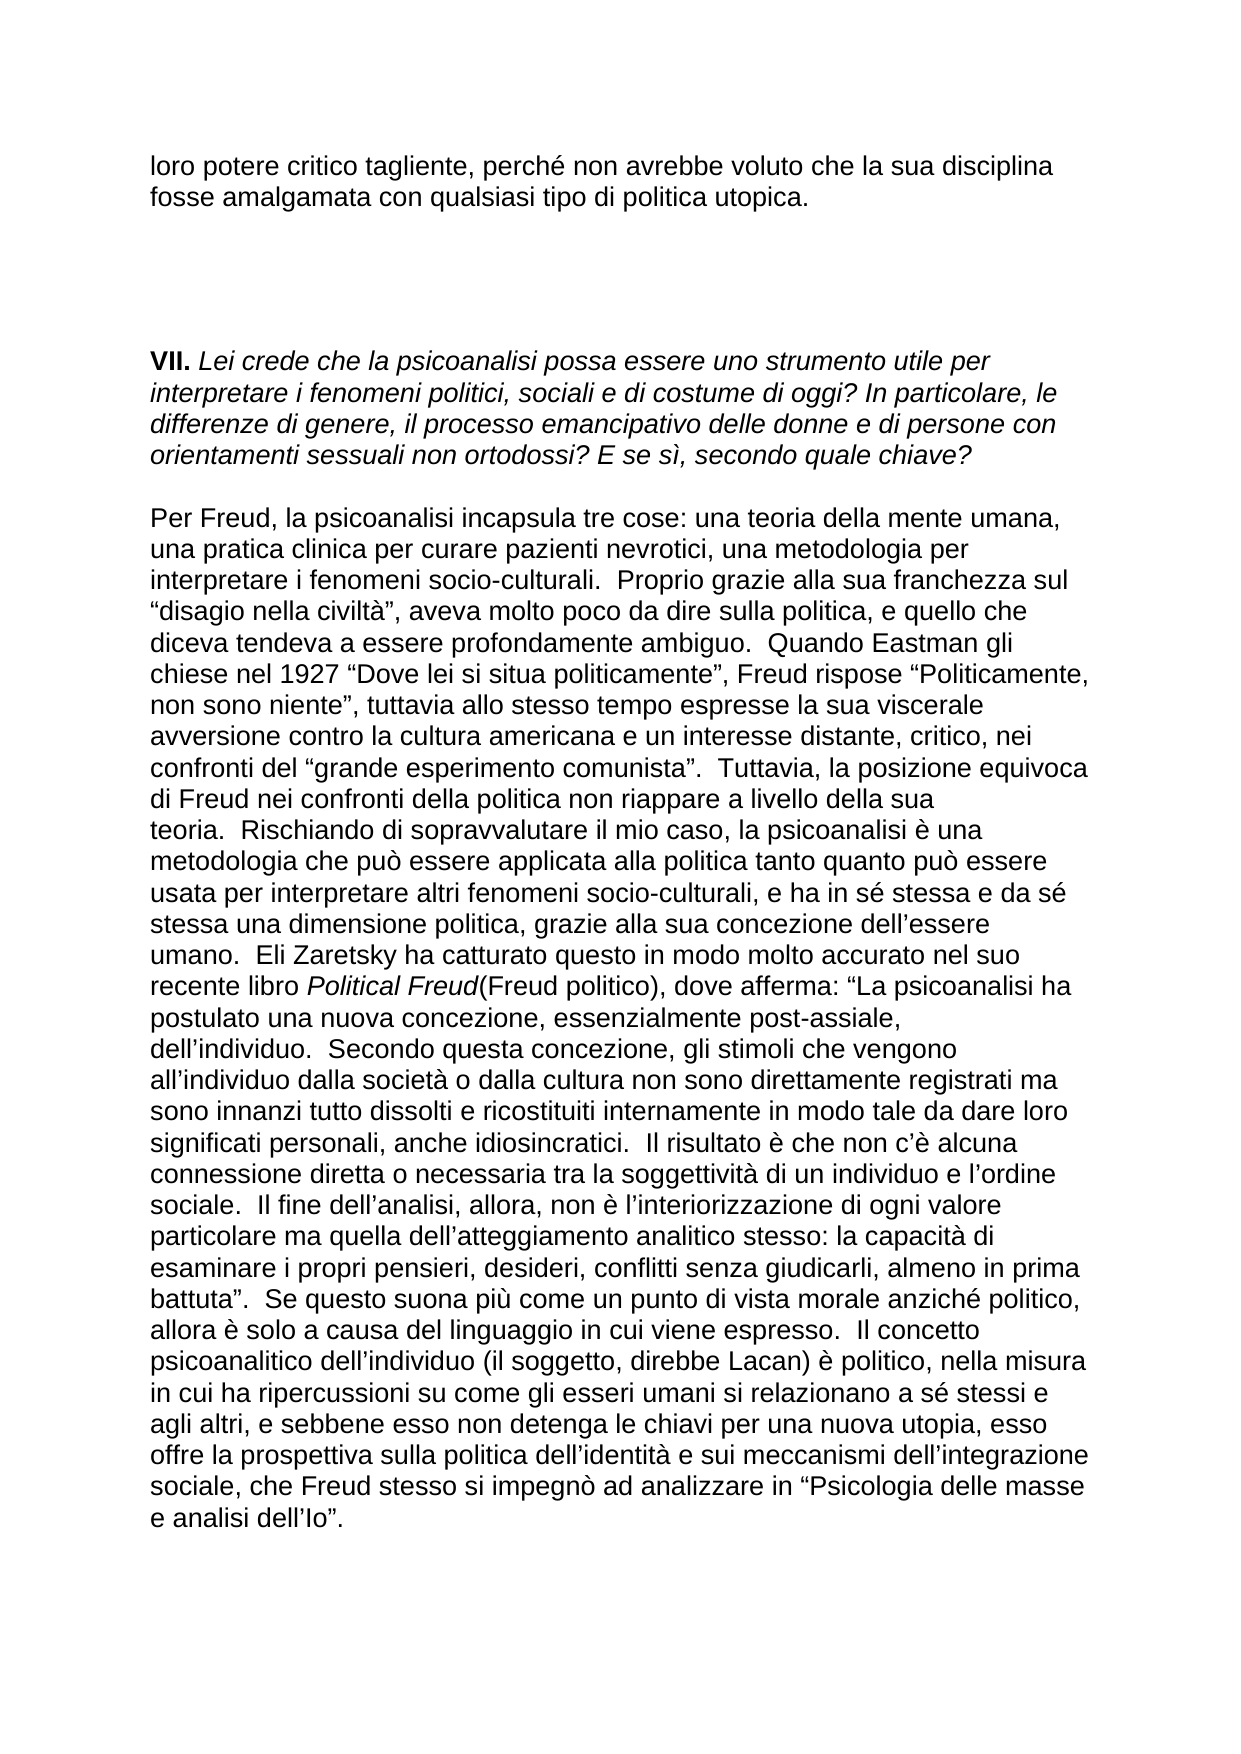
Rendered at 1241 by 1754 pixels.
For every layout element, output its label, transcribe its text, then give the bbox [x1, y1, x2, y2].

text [150, 150, 1090, 212]
text Per Freud, la psicoanalisi incapsula tre cose: una teoria della mente umana, una pratica clinica per curare pazienti nevrotici, una metodologia per interpretare i fenomeni socio-culturali. Proprio grazie alla sua franchezza sul “disagio nella civiltà”, aveva molto poco da dire sulla politica, e quello che diceva tendeva a essere profondamente ambiguo. Quando Eastman gli chiese nel 1927 “Dove lei si situa politicamente”, Freud rispose “Politicamente, non sono niente”, tuttavia allo stesso tempo espresse la sua viscerale avversione contro la cultura americana e un interesse distante, critico, nei confronti del “grande esperimento comunista”. Tuttavia, la posizione equivoca di Freud nei confronti della politica non riappare a livello della sua teoria. Rischiando di sopravvalutare il mio caso, la psicoanalisi è una metodologia che può essere applicata alla politica tanto quanto può essere usata per interpretare altri fenomeni socio-culturali, e ha in sé stessa e da sé stessa una dimensione politica, grazie alla sua concezione dell’essere umano. Eli Zaretsky ha catturato questo in modo molto accurato nel suo recente libro Political Freud(Freud politico), dove afferma: “La psicoanalisi ha postulato una nuova concezione, essenzialmente post-assiale, dell’individuo. Secondo questa concezione, gli stimoli che vengono all’individuo dalla società o dalla cultura non sono direttamente registrati ma sono innanzi tutto dissolti e ricostituiti internamente in modo tale da dare loro significati personali, anche idiosincratici. Il risultato è che non c’è alcuna connessione diretta o necessaria tra la soggettività di un individuo e l’ordine sociale. Il fine dell’analisi, allora, non è l’interiorizzazione di ogni valore particolare ma quella dell’atteggiamento analitico stesso: la capacità di esaminare i propri pensieri, desideri, conflitti senza giudicarli, almeno in prima battuta”. Se questo suona più come un punto di vista morale anziché politico, allora è solo a causa del linguaggio in cui viene espresso. Il concetto psicoanalitico dell’individuo (il soggetto, direbbe Lacan) è politico, nella misura in cui ha ripercussioni su come gli esseri umani si relazionano a sé stessi e agli altri, e sebbene esso non detenga le chiavi per una nuova utopia, esso offre la prospettiva sulla politica dell’identità e sui meccanismi dell’integrazione sociale, che Freud stesso si impegnò ad analizzare in “Psicologia delle masse e analisi dell’Io”. [150, 502, 1090, 1533]
text VII. Lei crede che la psicoanalisi possa essere uno strumento utile per interpretare i fenomeni politici, sociali e di costume di oggi? In particolare, le differenze di genere, il processo emancipativo delle donne e di persone con orientamenti sessuali non ortodossi? E se sì, secondo quale chiave? [150, 345, 1090, 470]
